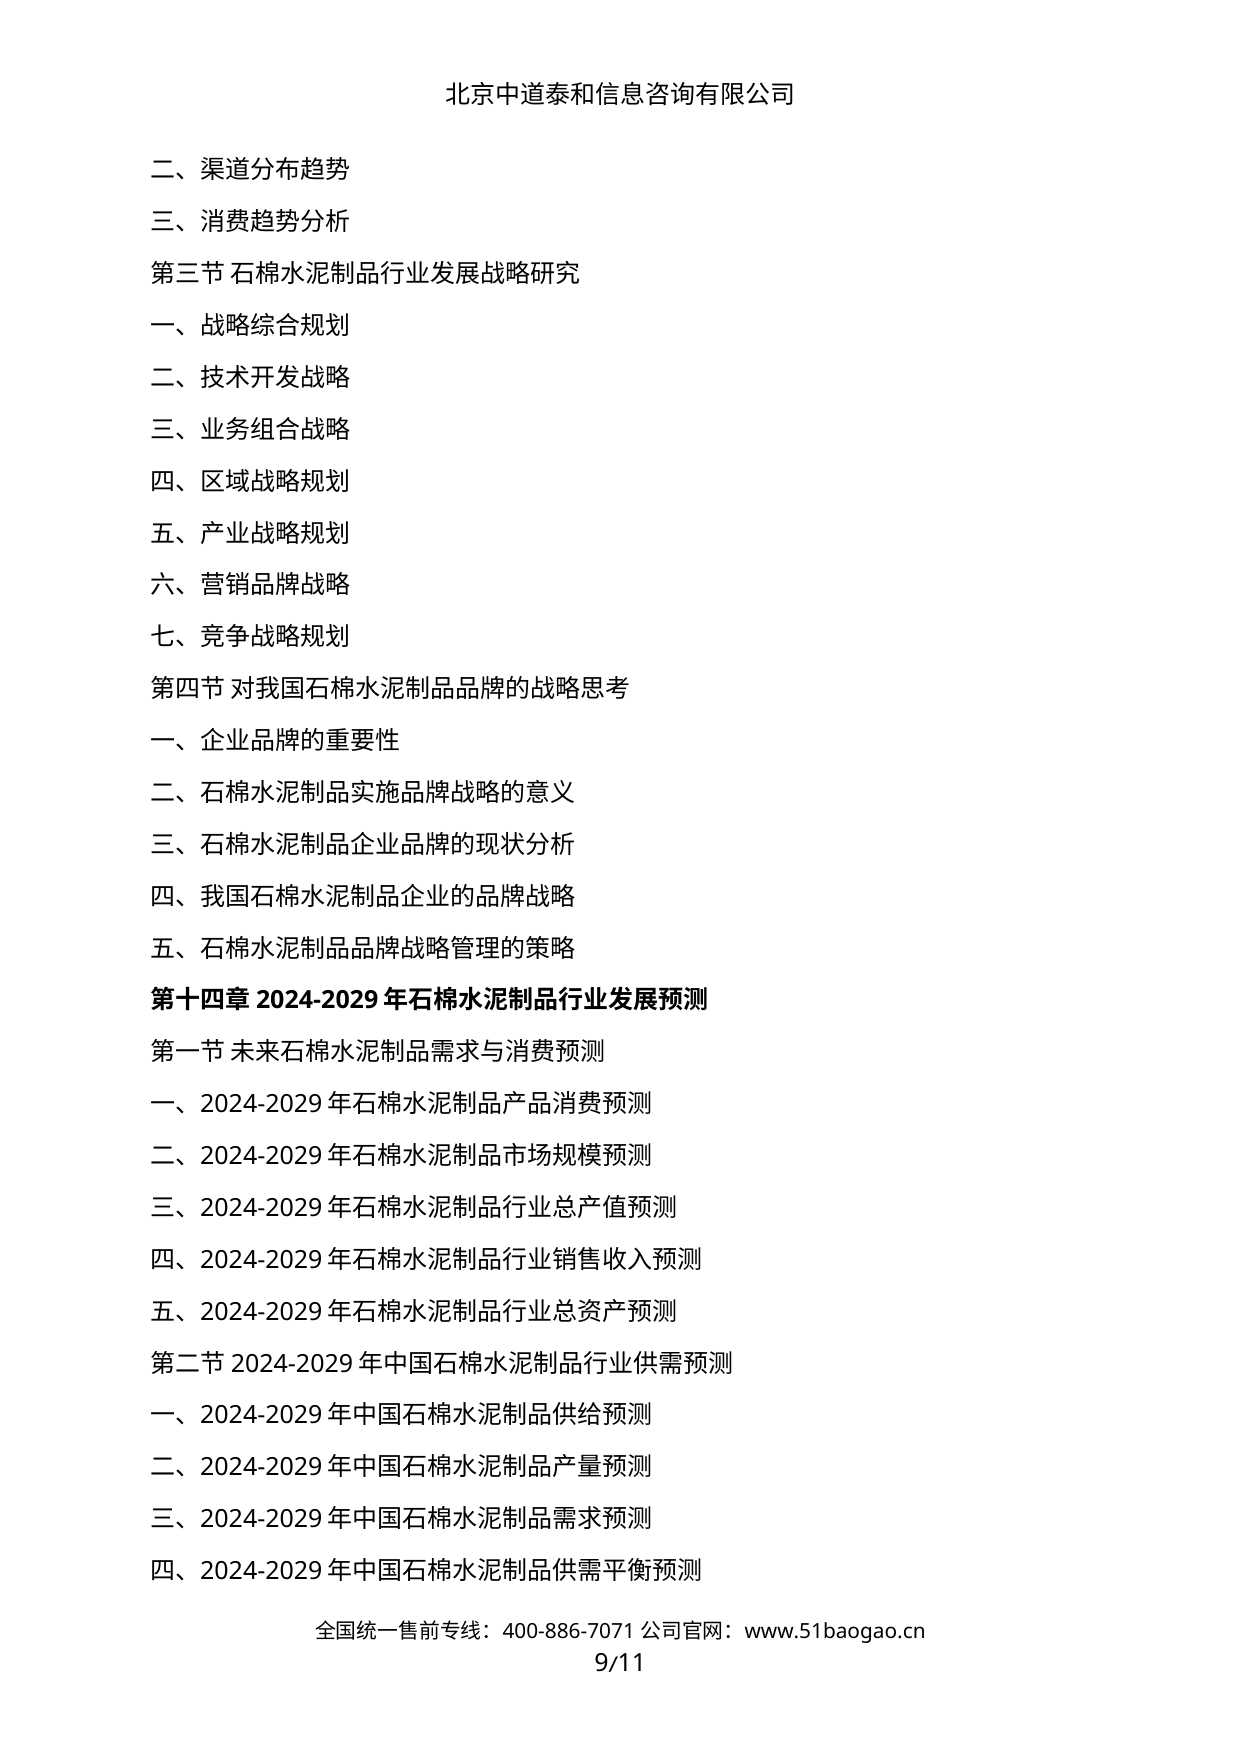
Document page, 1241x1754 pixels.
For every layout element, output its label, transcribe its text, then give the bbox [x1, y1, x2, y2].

text 二、技术开发战略 [150, 357, 1090, 394]
text 四、2024-2029年中国石棉水泥制品供需平衡预测 [150, 1551, 1090, 1587]
text 五、石棉水泥制品品牌战略管理的策略 [150, 928, 1090, 964]
text 三、业务组合战略 [150, 409, 1090, 446]
text 三、消费趋势分析 [150, 202, 1090, 238]
text 六、营销品牌战略 [150, 565, 1090, 601]
text 四、2024-2029年石棉水泥制品行业销售收入预测 [150, 1239, 1090, 1276]
text 一、2024-2029年中国石棉水泥制品供给预测 [150, 1395, 1090, 1431]
text 五、产业战略规划 [150, 513, 1090, 549]
text 第二节 2024-2029年中国石棉水泥制品行业供需预测 [150, 1343, 1090, 1379]
text 五、2024-2029年石棉水泥制品行业总资产预测 [150, 1291, 1090, 1327]
text 三、2024-2029年石棉水泥制品行业总产值预测 [150, 1187, 1090, 1224]
text 三、2024-2029年中国石棉水泥制品需求预测 [150, 1499, 1090, 1535]
text 二、2024-2029年中国石棉水泥制品产量预测 [150, 1447, 1090, 1483]
text 四、我国石棉水泥制品企业的品牌战略 [150, 876, 1090, 912]
text 二、渠道分布趋势 [150, 150, 1090, 186]
text 三、石棉水泥制品企业品牌的现状分析 [150, 824, 1090, 861]
text 七、竞争战略规划 [150, 617, 1090, 653]
text 四、区域战略规划 [150, 461, 1090, 497]
text 二、2024-2029年石棉水泥制品市场规模预测 [150, 1136, 1090, 1172]
text 一、企业品牌的重要性 [150, 721, 1090, 757]
text 第四节 对我国石棉水泥制品品牌的战略思考 [150, 669, 1090, 705]
text 一、2024-2029年石棉水泥制品产品消费预测 [150, 1084, 1090, 1120]
text 第十四章 2024-2029年石棉水泥制品行业发展预测 [150, 980, 1090, 1016]
text 一、战略综合规划 [150, 306, 1090, 342]
text 第三节 石棉水泥制品行业发展战略研究 [150, 254, 1090, 290]
text 二、石棉水泥制品实施品牌战略的意义 [150, 772, 1090, 809]
text 第一节 未来石棉水泥制品需求与消费预测 [150, 1032, 1090, 1068]
